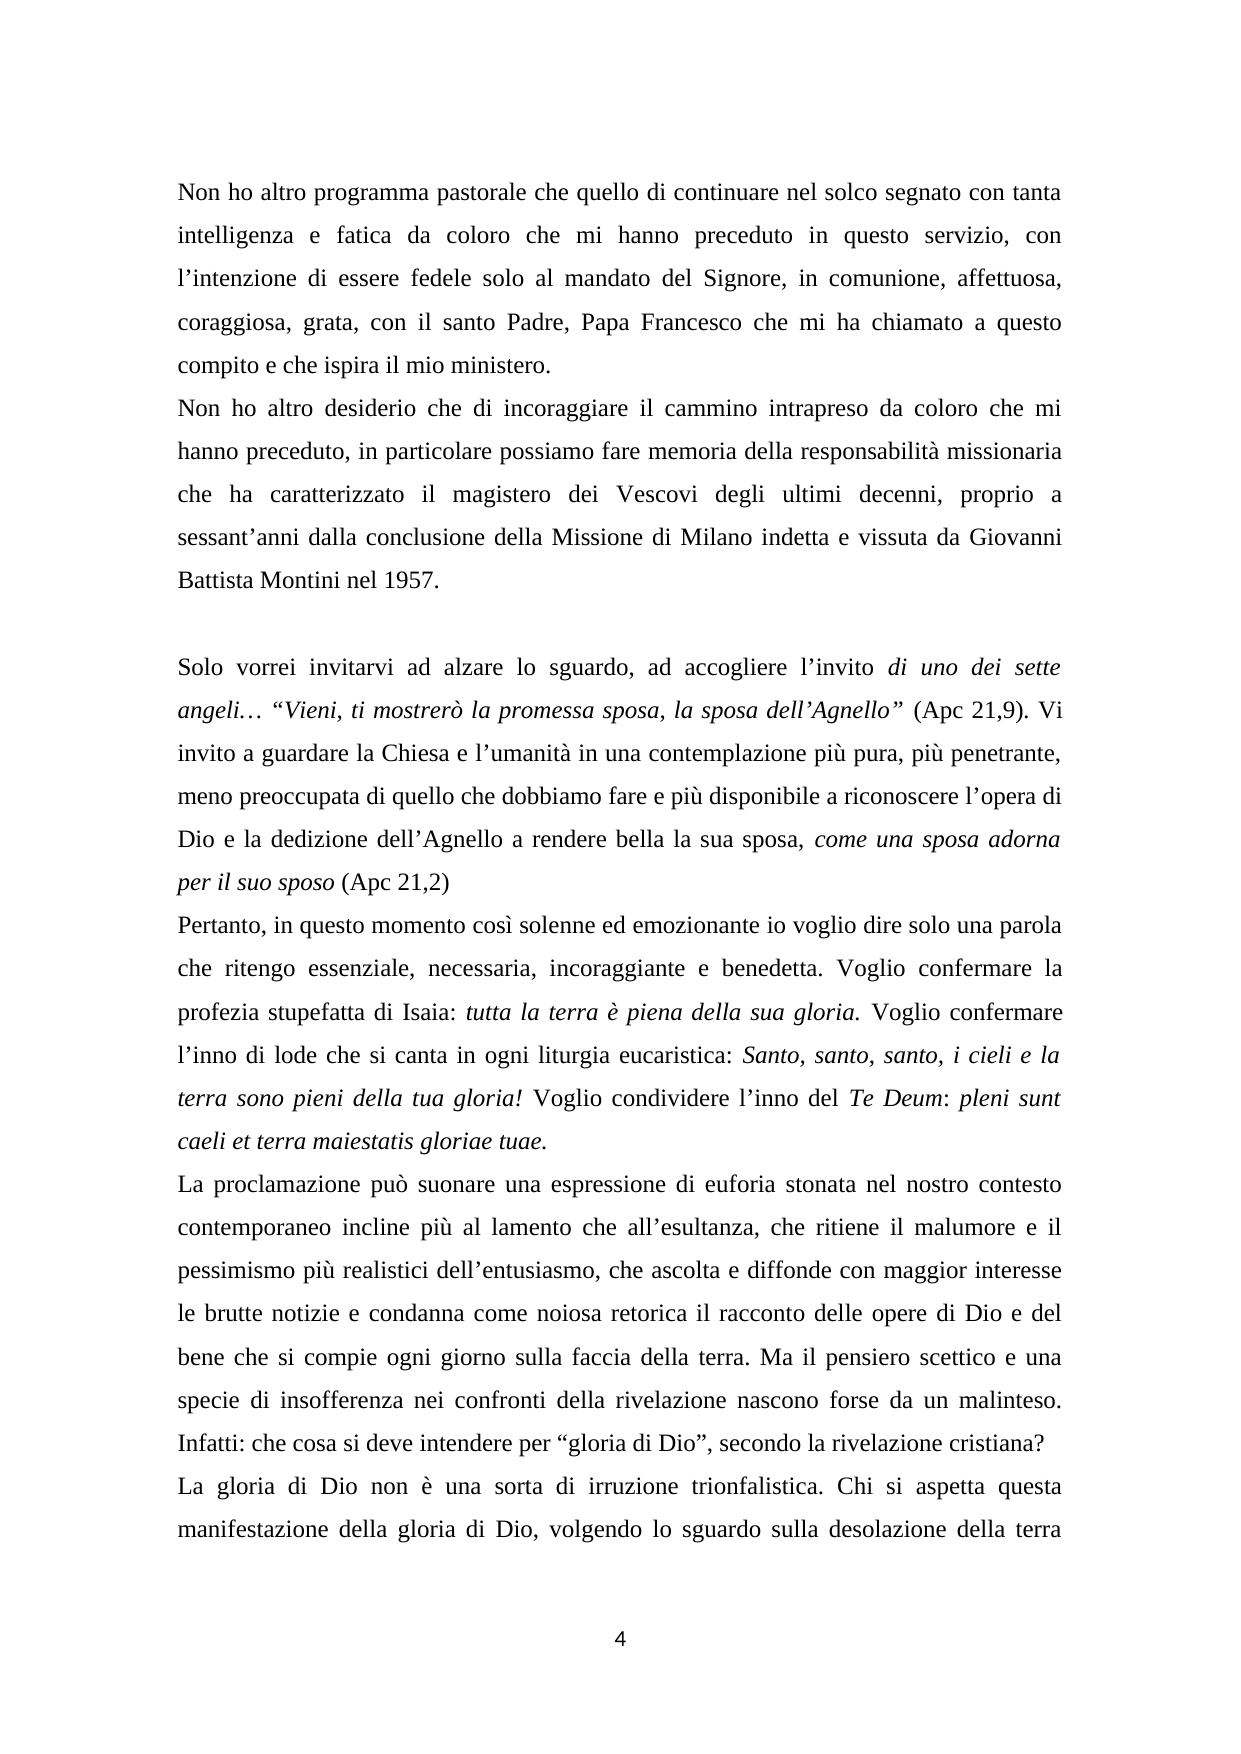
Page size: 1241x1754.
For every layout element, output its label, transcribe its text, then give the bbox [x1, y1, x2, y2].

text Non ho altro programma pastorale che quello di continuare nel solco segnato con tanta intelligenza e fatica da coloro che mi hanno preceduto in questo servizio, con l’intenzione di essere fedele solo al mandato del Signore, in comunione, affettuosa, coraggiosa, grata, con il santo Padre, Papa Francesco che mi ha chiamato a questo compito e che ispira il mio ministero. [177, 177, 1063, 378]
text La proclamazione può suonare una espressione di euforia stonata nel nostro contesto contemporaneo incline più al lamento che all’esultanza, che ritiene il malumore e il pessimismo più realistici dell’entusiasmo, che ascolta e diffonde con maggior interesse le brutte notizie e condanna come noiosa retorica il racconto delle opere di Dio e del bene che si compie ogni giorno sulla faccia della terra. Ma il pensiero scettico e una specie di insofferenza nei confronti della rivelazione nascono forse da un malinteso. Infatti: che cosa si deve intendere per “gloria di Dio”, secondo la rivelazione cristiana? [177, 1169, 1063, 1457]
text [177, 1471, 1063, 1543]
text Solo vorrei invitarvi ad alzare lo sguardo, ad accogliere l’invito di uno dei sette angeli… “Vieni, ti mostrerò la promessa sposa, la sposa dell’Agnello” (Apc 21,9). Vi invito a guardare la Chiesa e l’umanità in una contemplazione più pura, più penetrante, meno preoccupata di quello che dobbiamo fare e più disponibile a riconoscere l’opera di Dio e la dedizione dell’Agnello a rendere bella la sua sposa, come una sposa adorna per il suo sposo (Apc 21,2) [177, 652, 1063, 896]
text Pertanto, in questo momento così solenne ed emozionante io voglio dire solo una parola che ritengo essenziale, necessaria, incoraggiante e benedetta. Voglio confermare la profezia stupefatta di Isaia: tutta la terra è piena della sua gloria. Voglio confermare l’inno di lode che si canta in ogni liturgia eucaristica: Santo, santo, santo, i cieli e la terra sono pieni della tua gloria! Voglio condividere l’inno del Te Deum: pleni sunt caeli et terra maiestatis gloriae tuae. [177, 910, 1063, 1155]
text Non ho altro desiderio che di incoraggiare il cammino intrapreso da coloro che mi hanno preceduto, in particolare possiamo fare memoria della responsabilità missionaria che ha caratterizzato il magistero dei Vescovi degli ultimi decenni, proprio a sessant’anni dalla conclusione della Missione di Milano indetta e vissuta da Giovanni Battista Montini nel 1957. [177, 393, 1063, 594]
